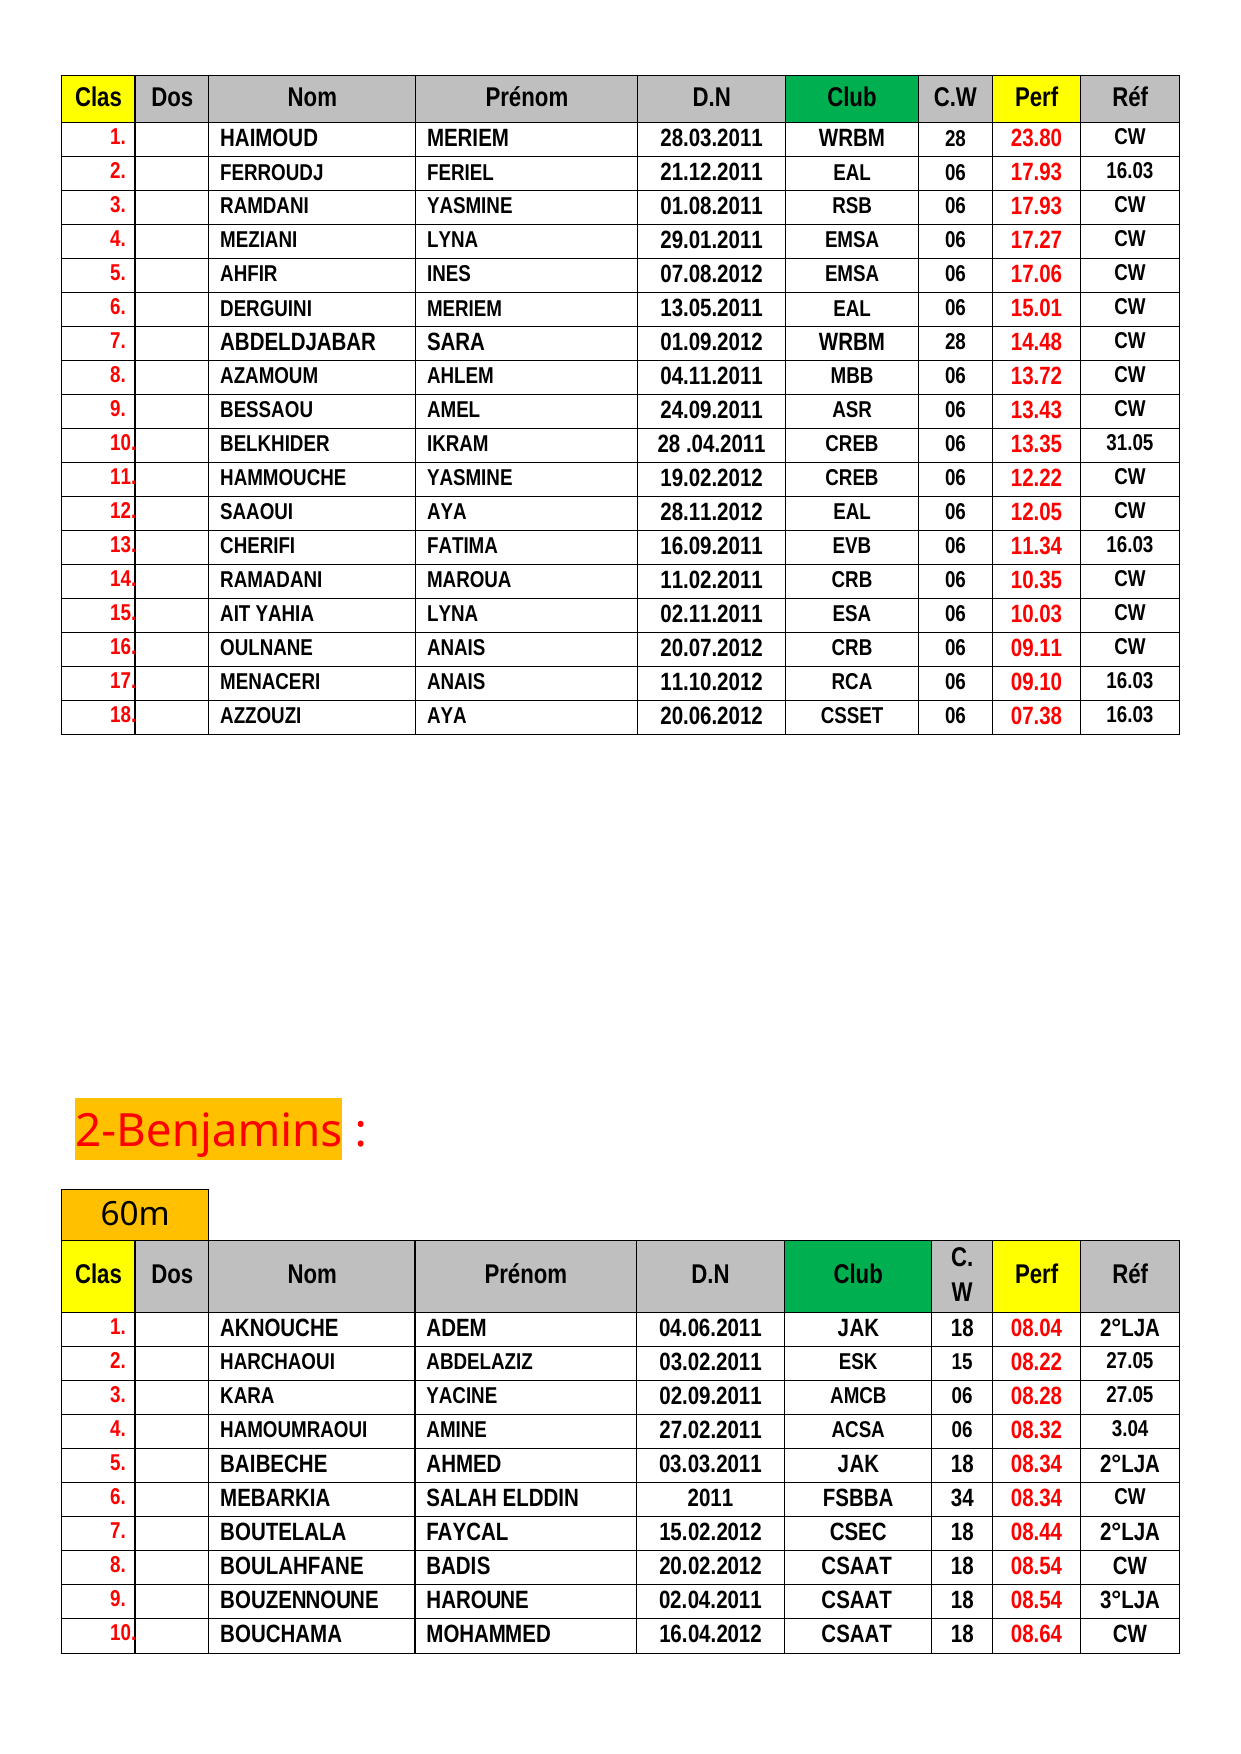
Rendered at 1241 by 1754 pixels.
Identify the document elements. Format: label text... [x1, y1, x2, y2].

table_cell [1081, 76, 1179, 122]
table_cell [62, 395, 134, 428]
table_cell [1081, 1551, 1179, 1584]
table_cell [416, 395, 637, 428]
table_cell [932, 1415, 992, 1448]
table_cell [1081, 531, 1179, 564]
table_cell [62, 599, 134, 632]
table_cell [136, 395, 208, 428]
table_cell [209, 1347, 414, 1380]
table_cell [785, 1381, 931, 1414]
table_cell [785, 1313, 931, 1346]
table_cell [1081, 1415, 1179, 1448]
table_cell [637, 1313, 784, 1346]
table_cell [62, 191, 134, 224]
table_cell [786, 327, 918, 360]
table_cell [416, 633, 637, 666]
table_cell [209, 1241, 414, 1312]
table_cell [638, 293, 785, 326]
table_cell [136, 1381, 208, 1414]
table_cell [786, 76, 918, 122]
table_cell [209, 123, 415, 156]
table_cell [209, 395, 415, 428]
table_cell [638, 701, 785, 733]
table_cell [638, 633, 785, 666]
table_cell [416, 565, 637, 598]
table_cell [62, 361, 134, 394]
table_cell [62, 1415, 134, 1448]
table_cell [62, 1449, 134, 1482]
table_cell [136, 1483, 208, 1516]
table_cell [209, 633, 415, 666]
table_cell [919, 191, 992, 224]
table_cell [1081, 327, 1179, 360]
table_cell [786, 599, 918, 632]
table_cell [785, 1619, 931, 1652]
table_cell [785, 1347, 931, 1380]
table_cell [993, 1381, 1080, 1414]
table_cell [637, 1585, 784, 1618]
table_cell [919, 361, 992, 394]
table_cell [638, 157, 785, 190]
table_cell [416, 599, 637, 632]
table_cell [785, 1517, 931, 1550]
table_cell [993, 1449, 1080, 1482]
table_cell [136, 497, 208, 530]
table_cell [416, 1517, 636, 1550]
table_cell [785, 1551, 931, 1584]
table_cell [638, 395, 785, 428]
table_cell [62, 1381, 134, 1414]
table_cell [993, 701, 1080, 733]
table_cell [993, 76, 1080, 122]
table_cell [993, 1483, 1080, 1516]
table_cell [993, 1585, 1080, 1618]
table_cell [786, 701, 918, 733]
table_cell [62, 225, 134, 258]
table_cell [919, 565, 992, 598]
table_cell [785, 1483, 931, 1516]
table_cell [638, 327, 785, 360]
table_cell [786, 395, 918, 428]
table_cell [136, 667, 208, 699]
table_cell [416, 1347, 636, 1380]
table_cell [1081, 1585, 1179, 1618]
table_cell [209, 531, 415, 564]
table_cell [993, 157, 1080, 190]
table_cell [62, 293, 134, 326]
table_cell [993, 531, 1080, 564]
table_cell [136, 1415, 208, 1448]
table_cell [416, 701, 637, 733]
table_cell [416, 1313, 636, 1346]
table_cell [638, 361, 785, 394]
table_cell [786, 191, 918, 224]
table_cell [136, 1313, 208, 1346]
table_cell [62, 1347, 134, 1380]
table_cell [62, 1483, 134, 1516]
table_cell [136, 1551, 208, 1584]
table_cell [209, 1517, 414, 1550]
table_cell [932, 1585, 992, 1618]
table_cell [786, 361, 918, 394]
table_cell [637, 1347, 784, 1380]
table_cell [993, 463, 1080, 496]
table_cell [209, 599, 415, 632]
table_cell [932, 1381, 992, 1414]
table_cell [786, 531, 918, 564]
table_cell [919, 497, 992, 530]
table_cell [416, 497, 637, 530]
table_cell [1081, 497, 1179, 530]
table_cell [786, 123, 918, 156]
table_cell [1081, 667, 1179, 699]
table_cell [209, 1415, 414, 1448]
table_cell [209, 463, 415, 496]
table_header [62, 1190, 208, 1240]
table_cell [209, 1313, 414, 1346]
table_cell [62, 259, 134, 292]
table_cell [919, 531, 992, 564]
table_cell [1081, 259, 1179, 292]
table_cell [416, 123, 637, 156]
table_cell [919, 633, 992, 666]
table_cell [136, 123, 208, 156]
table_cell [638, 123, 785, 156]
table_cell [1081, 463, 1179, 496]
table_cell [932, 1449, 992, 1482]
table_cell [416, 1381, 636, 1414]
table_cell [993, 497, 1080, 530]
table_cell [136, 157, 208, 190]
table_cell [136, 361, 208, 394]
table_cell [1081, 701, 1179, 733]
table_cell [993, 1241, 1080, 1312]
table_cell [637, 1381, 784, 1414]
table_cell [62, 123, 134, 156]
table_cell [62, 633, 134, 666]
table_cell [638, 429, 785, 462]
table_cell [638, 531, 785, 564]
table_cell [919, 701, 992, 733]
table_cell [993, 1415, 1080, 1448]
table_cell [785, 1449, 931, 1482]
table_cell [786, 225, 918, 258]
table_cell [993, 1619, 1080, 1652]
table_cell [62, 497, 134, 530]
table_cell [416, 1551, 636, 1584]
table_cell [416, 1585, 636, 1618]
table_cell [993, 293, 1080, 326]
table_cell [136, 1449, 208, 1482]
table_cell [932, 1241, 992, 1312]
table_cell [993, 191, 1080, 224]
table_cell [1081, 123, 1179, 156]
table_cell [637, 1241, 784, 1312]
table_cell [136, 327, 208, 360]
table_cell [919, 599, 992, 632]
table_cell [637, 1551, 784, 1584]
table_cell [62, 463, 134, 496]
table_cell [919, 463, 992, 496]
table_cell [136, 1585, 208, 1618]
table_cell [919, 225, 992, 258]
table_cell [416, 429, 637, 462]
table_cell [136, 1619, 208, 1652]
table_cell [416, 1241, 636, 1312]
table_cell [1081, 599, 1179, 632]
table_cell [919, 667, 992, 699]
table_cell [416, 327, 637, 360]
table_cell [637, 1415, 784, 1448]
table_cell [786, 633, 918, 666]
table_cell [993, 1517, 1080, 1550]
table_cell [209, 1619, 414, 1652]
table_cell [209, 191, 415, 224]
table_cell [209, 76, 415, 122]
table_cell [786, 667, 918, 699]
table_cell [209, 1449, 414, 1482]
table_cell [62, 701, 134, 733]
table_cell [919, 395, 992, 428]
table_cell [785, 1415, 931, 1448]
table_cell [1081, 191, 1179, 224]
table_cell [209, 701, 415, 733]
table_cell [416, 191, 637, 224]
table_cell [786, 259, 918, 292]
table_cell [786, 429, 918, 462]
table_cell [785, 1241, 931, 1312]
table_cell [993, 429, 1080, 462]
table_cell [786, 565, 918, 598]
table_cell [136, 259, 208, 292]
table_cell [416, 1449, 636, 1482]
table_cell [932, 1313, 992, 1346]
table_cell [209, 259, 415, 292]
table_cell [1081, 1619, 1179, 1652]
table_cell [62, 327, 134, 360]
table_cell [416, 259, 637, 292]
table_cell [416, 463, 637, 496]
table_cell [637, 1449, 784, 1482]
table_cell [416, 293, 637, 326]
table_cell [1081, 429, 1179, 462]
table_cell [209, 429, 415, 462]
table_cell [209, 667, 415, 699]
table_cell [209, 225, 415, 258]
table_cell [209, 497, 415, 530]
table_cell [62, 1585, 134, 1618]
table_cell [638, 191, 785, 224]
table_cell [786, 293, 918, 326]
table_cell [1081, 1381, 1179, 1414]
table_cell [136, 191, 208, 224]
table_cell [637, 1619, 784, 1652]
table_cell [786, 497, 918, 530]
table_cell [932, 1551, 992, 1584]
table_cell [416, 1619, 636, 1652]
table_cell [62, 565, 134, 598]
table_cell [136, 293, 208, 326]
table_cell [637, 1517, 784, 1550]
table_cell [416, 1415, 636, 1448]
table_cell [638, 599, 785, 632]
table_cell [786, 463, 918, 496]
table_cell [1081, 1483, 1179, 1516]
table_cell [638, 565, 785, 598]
text 2-Benjamins : [342, 1098, 1165, 1160]
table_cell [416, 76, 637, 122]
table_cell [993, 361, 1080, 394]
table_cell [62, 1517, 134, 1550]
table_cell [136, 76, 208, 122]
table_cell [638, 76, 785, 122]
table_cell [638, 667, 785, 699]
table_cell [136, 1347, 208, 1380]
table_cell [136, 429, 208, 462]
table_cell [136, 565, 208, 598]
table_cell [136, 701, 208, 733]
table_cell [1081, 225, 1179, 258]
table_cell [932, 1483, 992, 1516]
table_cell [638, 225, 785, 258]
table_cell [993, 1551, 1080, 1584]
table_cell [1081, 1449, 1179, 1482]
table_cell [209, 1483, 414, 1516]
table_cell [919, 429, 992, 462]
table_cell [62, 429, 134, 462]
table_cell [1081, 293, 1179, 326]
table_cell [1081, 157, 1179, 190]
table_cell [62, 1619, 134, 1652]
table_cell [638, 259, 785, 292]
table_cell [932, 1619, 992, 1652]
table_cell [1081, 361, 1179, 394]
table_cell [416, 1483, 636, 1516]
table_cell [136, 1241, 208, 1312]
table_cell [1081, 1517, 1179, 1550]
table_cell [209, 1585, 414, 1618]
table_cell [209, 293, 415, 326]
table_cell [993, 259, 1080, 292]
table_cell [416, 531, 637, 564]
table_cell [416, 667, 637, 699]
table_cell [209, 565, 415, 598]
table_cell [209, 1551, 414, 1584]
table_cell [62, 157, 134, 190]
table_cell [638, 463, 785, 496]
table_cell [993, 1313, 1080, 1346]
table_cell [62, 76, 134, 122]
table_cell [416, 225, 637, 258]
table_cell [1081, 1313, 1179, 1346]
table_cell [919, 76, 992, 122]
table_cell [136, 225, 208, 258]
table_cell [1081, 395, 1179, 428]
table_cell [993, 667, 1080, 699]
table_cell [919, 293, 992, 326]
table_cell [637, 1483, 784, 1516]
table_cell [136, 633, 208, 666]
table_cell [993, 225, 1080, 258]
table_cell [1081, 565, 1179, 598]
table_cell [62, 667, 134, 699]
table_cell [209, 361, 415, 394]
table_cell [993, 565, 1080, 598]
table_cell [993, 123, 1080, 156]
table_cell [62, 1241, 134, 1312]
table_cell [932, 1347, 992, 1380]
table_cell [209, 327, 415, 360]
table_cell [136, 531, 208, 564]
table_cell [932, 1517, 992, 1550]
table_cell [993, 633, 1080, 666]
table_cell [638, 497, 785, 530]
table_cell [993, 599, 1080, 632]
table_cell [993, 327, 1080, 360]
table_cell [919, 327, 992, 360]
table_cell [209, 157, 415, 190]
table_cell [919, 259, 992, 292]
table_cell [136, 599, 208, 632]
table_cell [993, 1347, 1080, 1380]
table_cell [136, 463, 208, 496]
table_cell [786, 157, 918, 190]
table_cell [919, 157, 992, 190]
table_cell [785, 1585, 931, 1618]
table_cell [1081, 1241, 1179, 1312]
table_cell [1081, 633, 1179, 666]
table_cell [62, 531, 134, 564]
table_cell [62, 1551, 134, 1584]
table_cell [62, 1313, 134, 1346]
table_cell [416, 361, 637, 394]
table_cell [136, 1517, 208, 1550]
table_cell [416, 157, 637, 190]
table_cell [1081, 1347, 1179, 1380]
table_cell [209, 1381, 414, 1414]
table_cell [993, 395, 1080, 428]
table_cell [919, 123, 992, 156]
